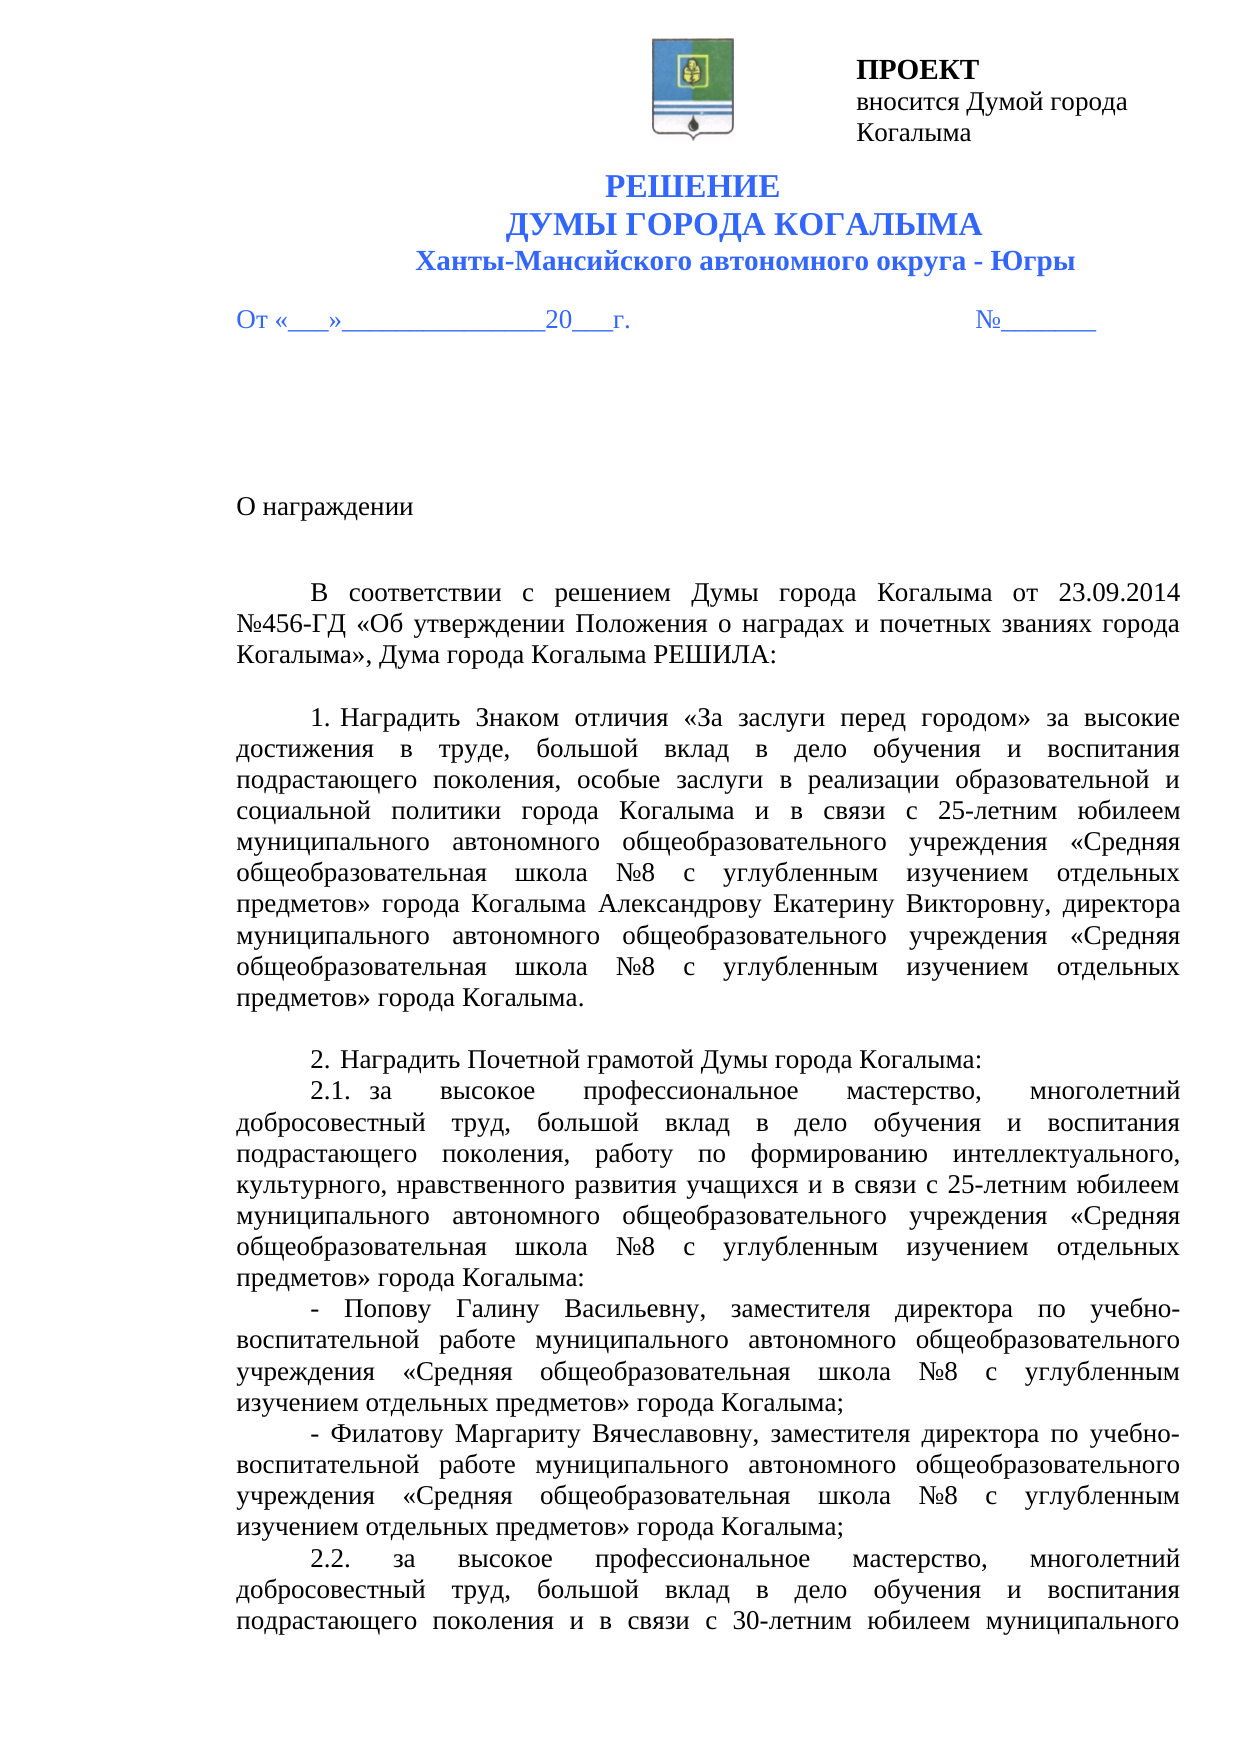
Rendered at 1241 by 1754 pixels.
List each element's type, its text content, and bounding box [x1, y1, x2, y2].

list Наградить Знаком отличия «За заслуги перед городом» за высокие достижения в труде, большой вклад в дело обучения и воспитания подрастающего поколения, особые заслуги в реализации образовательной и социальной политики города Когалыма и в связи с 25-летним юбилеем муниципального автономного общеобразовательного учреждения «Средняя общеобразовательная школа №8 с углубленным изучением отдельных предметов» города Когалыма Александрову Екатерину Викторовну, директора муниципального автономного общеобразовательного учреждения «Средняя общеобразовательная школа №8 с углубленным изучением отдельных предметов» города Когалыма. [236, 701, 1181, 1012]
text РЕШЕНИЕ [236, 166, 1178, 204]
text ДУМЫ ГОРОДА КОГАЛЫМА [236, 204, 1178, 243]
text О награждении [236, 490, 1181, 521]
list - Филатову Маргариту Вячеславовну, заместителя директора по учебно-воспитательной работе муниципального автономного общеобразовательного учреждения «Средняя общеобразовательная школа №8 с углубленным изучением отдельных предметов» города Когалыма; [236, 1417, 1181, 1542]
text Ханты-Мансийского автономного округа - Югры [236, 243, 1181, 276]
list - Попову Галину Васильевну, заместителя директора по учебно-воспитательной работе муниципального автономного общеобразовательного учреждения «Средняя общеобразовательная школа №8 с углубленным изучением отдельных предметов» города Когалыма; [236, 1292, 1181, 1417]
list за высокое профессиональное мастерство, многолетний добросовестный труд, большой вклад в дело обучения и воспитания подрастающего поколения, работу по формированию интеллектуального, культурного, нравственного развития учащихся и в связи с 25-летним юбилеем муниципального автономного общеобразовательного учреждения «Средняя общеобразовательная школа №8 с углубленным изучением отдельных предметов» города Когалыма: [236, 1074, 1181, 1292]
table_header проект вносится Думой города Когалыма [845, 52, 1162, 148]
text В соответствии с решением Думы города Когалыма от 23.09.2014 №456-ГД «Об утверждении Положения о наградах и почетных званиях города Когалыма», Дума города Когалыма РЕШИЛА: [236, 576, 1181, 669]
text От «___»_______________20___г. №_______ [236, 303, 1200, 334]
list Наградить Почетной грамотой Думы города Когалыма: [236, 1043, 1181, 1074]
picture [651, 38, 734, 141]
